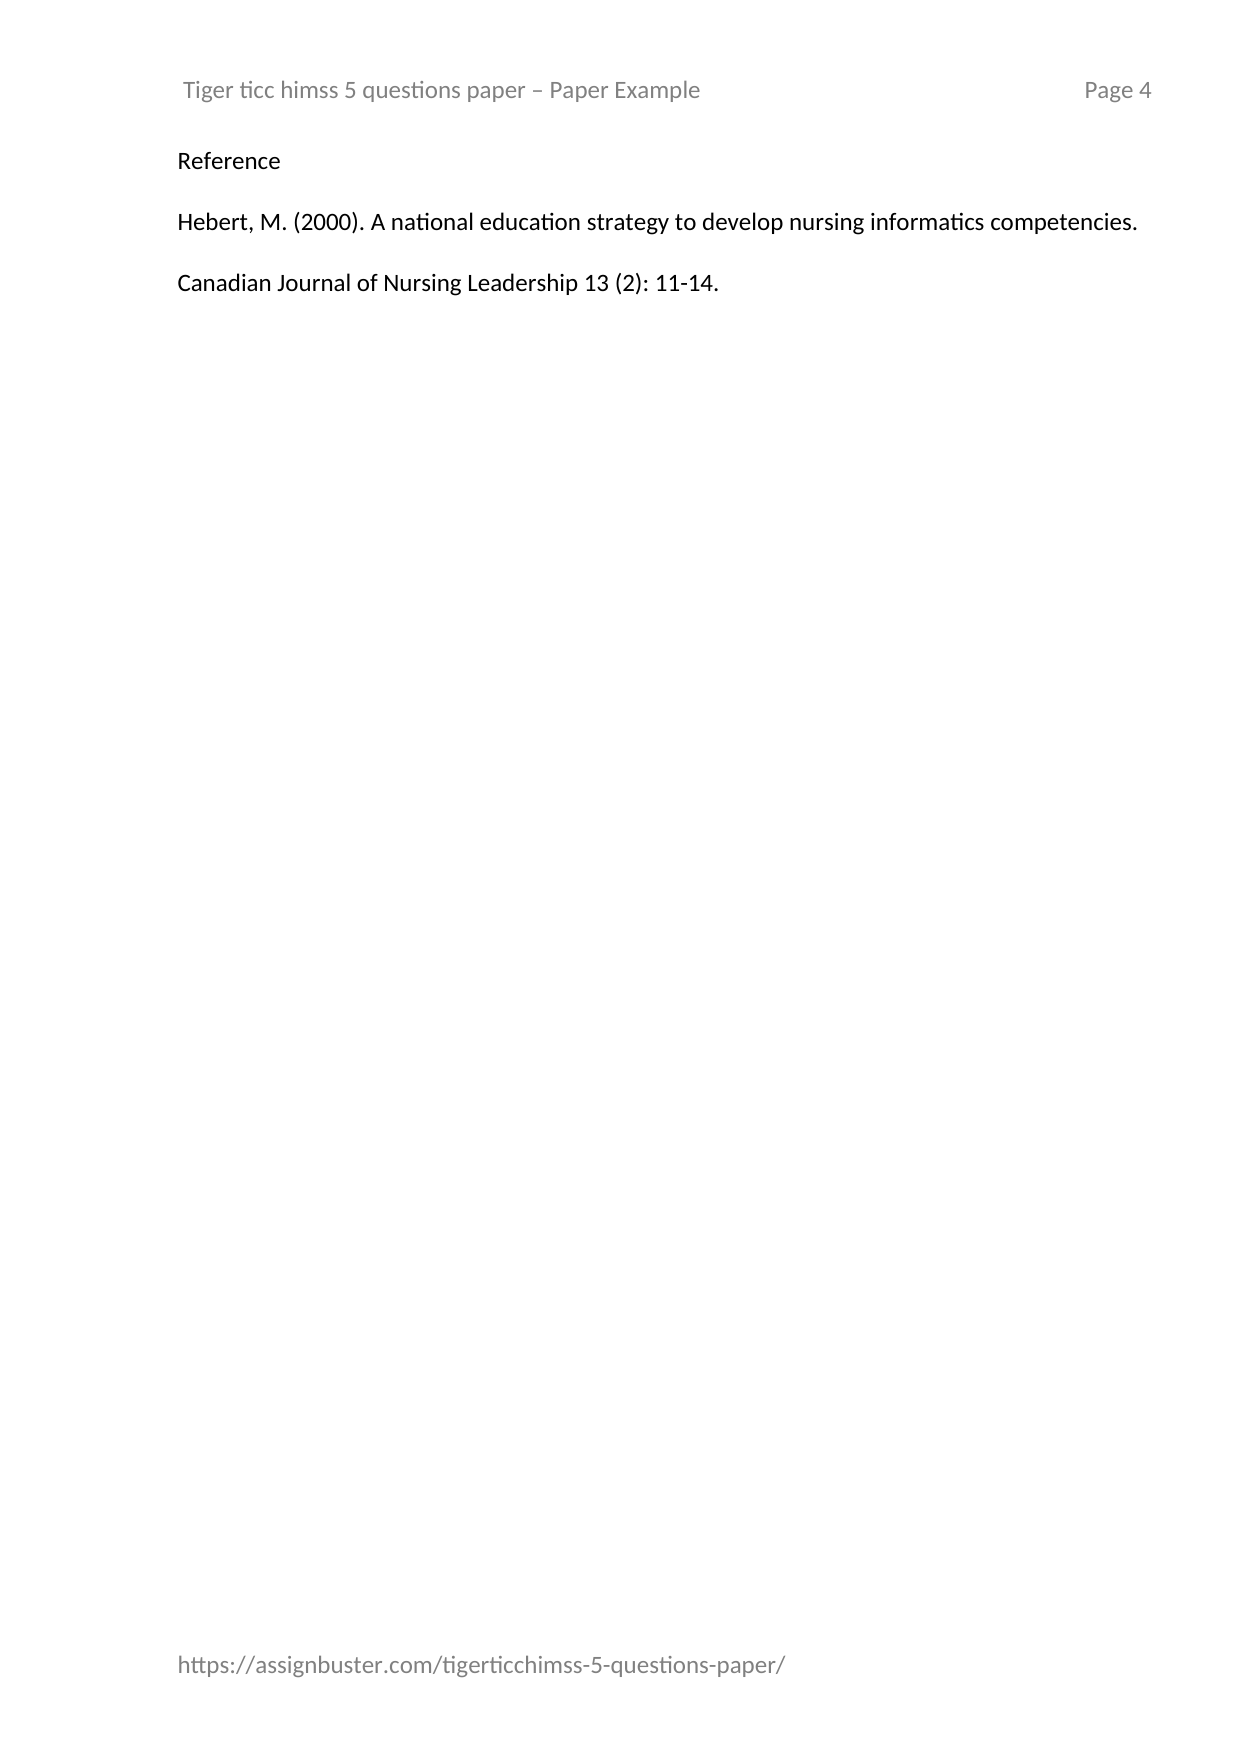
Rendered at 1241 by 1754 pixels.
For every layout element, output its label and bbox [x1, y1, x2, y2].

text [177, 145, 1152, 298]
